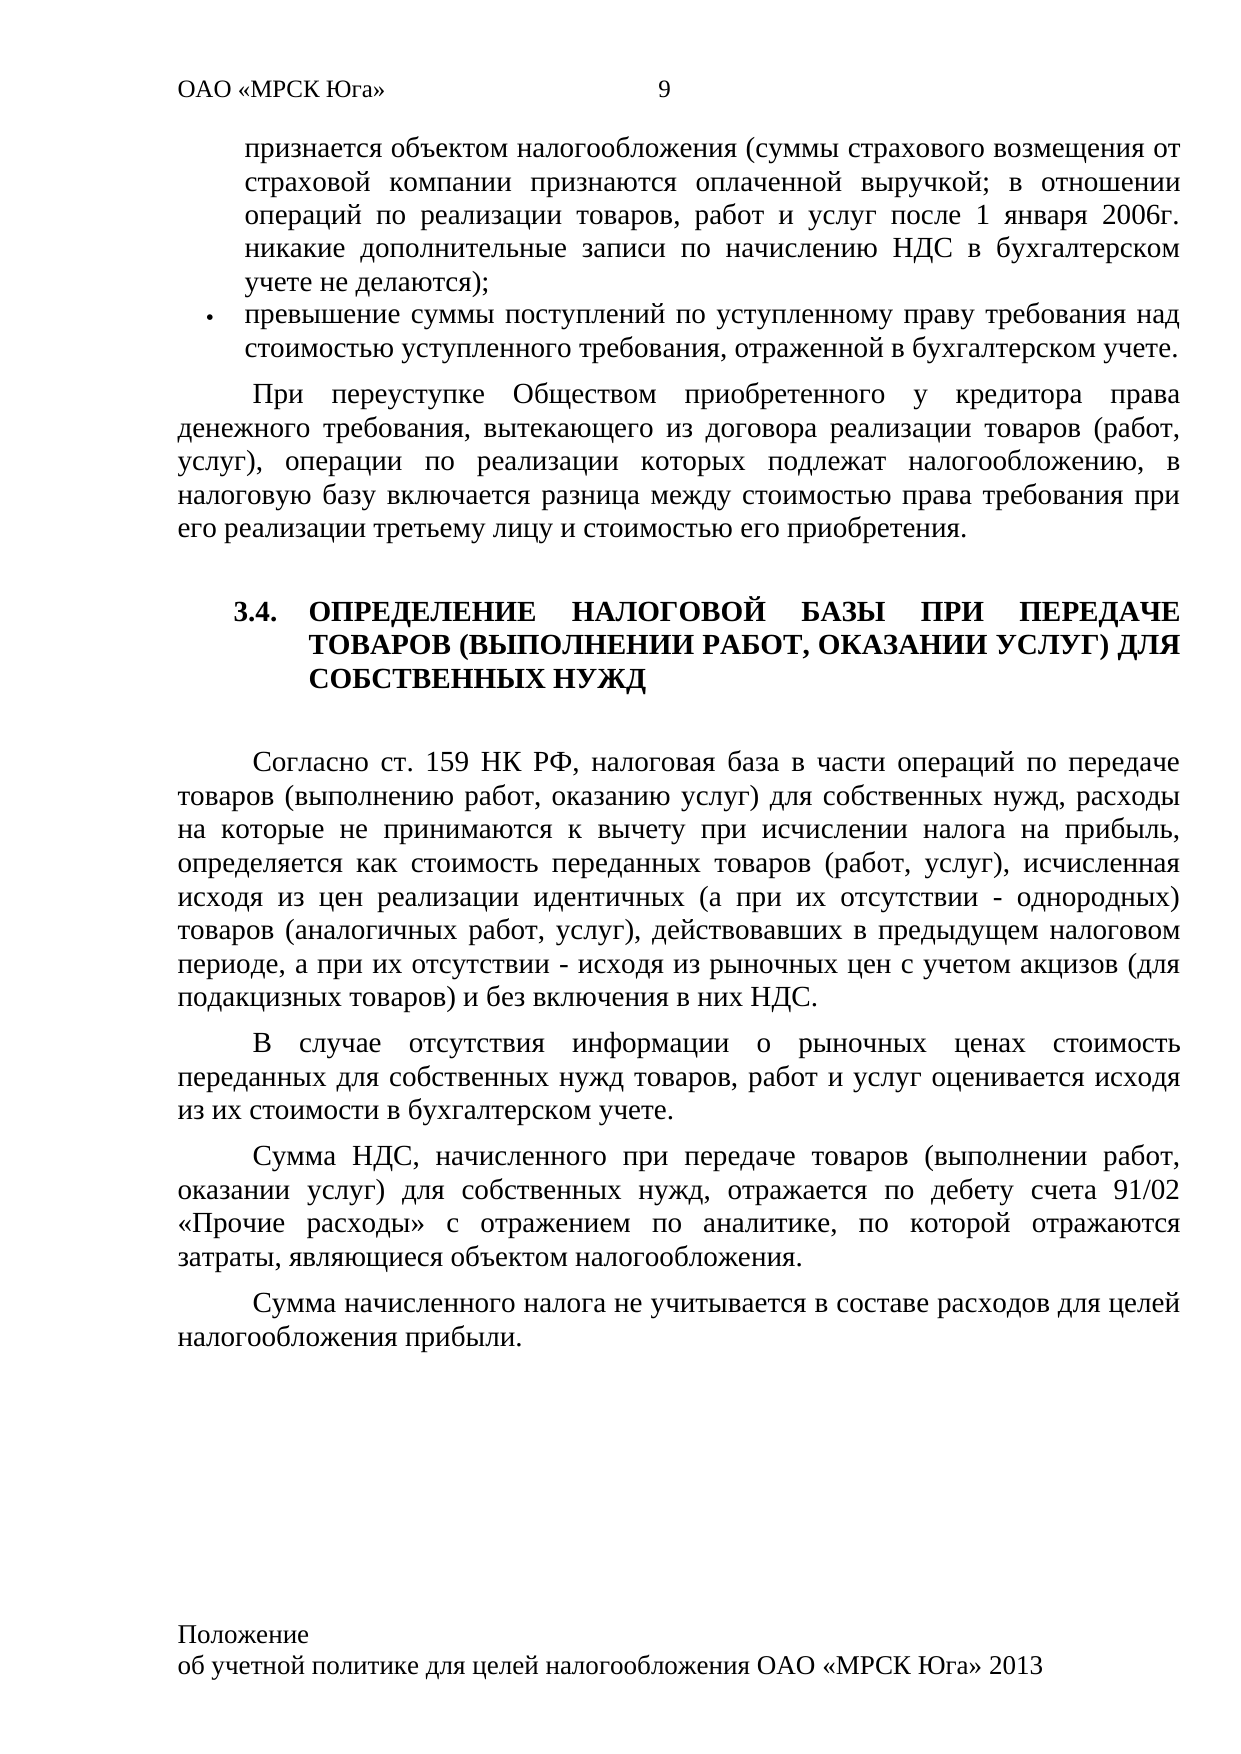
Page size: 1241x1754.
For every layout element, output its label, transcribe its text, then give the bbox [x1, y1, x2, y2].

text В случае отсутствия информации о рыночных ценах стоимость переданных для собственных нужд товаров, работ и услуг оценивается исходя из их стоимости в бухгалтерском учете. [177, 1025, 1181, 1126]
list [207, 131, 1181, 297]
text Сумма НДС, начисленного при передаче товаров (выполнении работ, оказании услуг) для собственных нужд, отражается по дебету счета 91/02 «Прочие расходы» с отражением по аналитике, по которой отражаются затраты, являющиеся объектом налогообложения. [177, 1138, 1181, 1273]
text Сумма начисленного налога не учитывается в составе расходов для целей налогообложения прибыли. [177, 1285, 1181, 1352]
subtitle ОПРЕДЕЛЕНИЕ НАЛОГОВОЙ БАЗЫ ПРИ ПЕРЕДАЧЕ ТОВАРОВ (ВЫПОЛНЕНИИ РАБОТ, ОКАЗАНИИ УСЛУГ) ДЛЯ СОБСТВЕННЫХ НУЖД [233, 594, 1181, 694]
text При переуступке Обществом приобретенного у кредитора права денежного требования, вытекающего из договора реализации товаров (работ, услуг), операции по реализации которых подлежат налогообложению, в налоговую базу включается разница между стоимостью права требования при его реализации третьему лицу и стоимостью его приобретения. [177, 376, 1181, 544]
list превышение суммы поступлений по уступленному праву требования над стоимостью уступленного требования, отраженной в бухгалтерском учете. [207, 297, 1181, 364]
text Согласно ст. 159 НК РФ, налоговая база в части операций по передаче товаров (выполнению работ, оказанию услуг) для собственных нужд, расходы на которые не принимаются к вычету при исчислении налога на прибыль, определяется как стоимость переданных товаров (работ, услуг), исчисленная исходя из цен реализации идентичных (а при их отсутствии - однородных) товаров (аналогичных работ, услуг), действовавших в предыдущем налоговом периоде, а при их отсутствии - исходя из рыночных цен с учетом акцизов (для подакцизных товаров) и без включения в них НДС. [177, 744, 1181, 1013]
